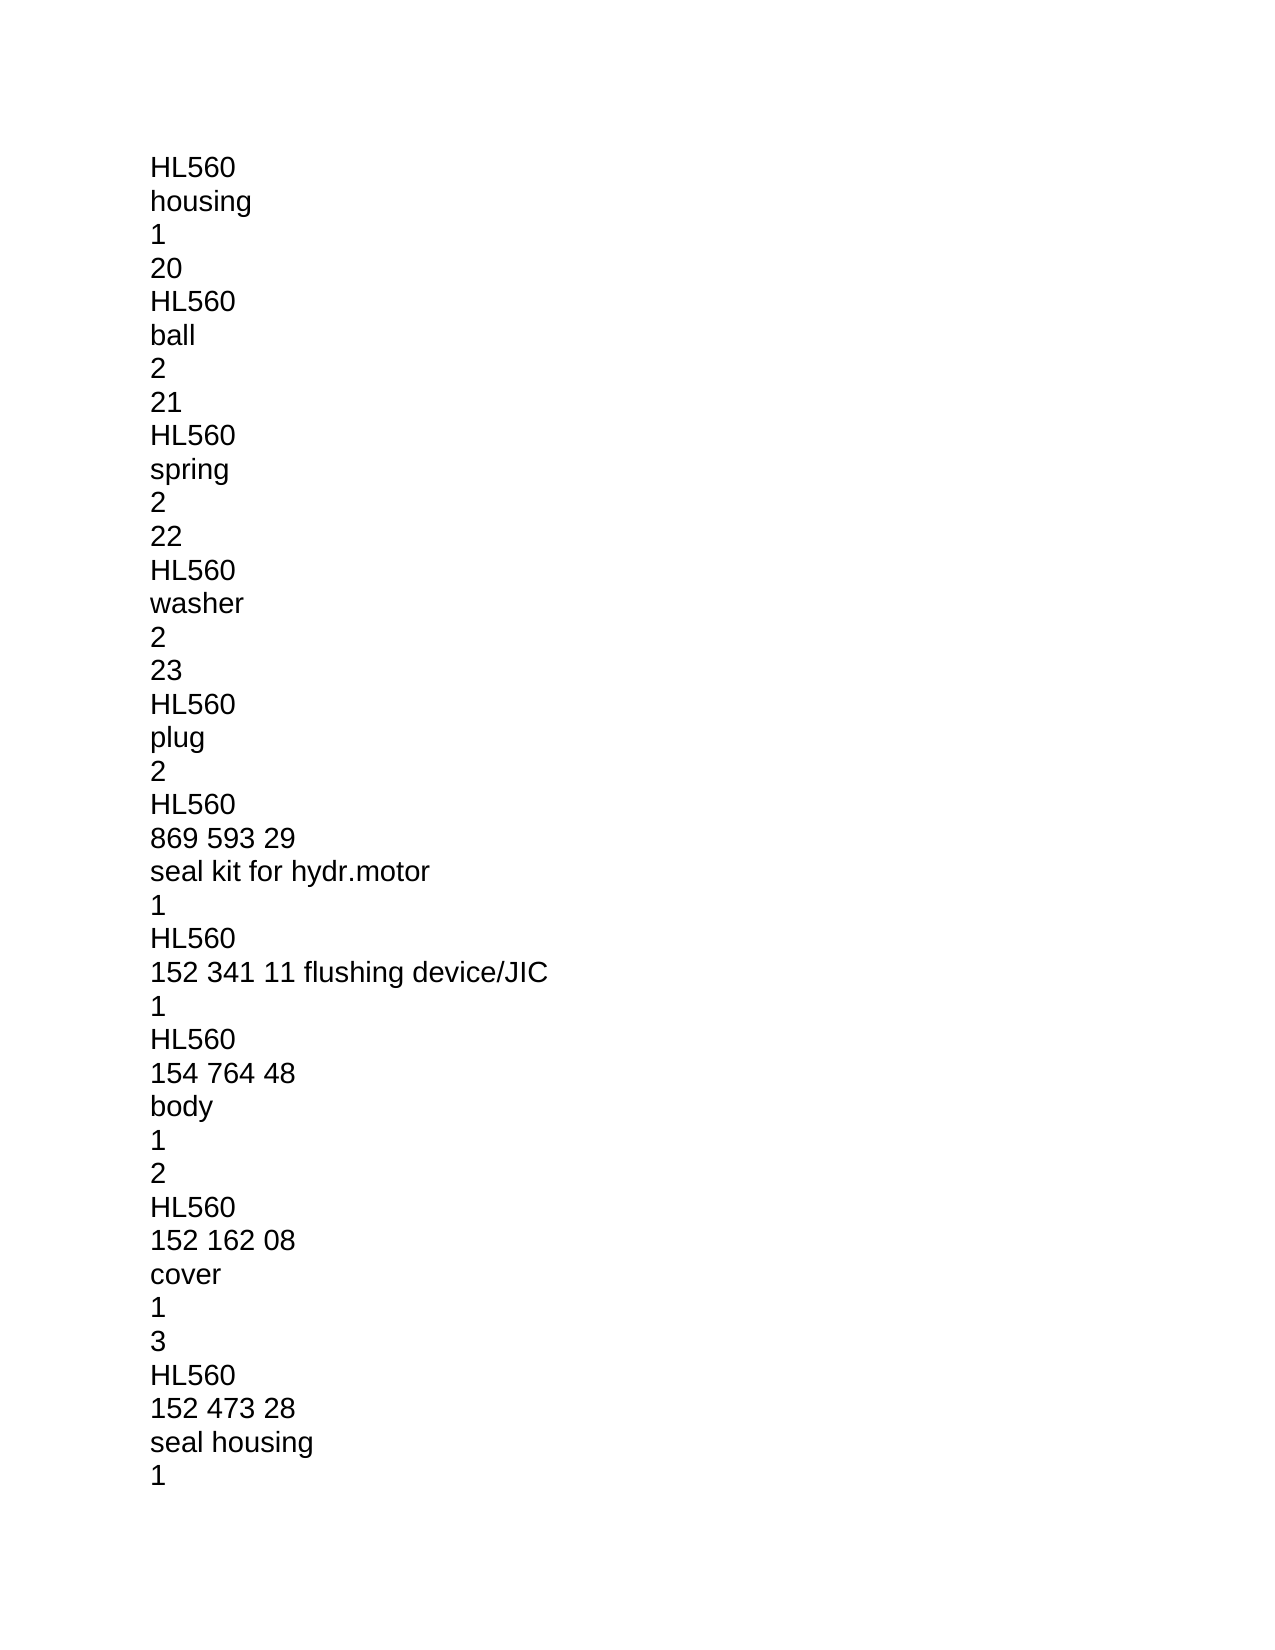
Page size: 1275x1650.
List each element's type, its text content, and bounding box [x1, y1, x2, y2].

text HL560 [150, 284, 1125, 318]
text 2 [150, 351, 1125, 385]
text 1 [150, 217, 1125, 251]
text HL560 [150, 1022, 1125, 1056]
text 2 [150, 485, 1125, 519]
text 154 764 48 [150, 1056, 1125, 1089]
text 3 [150, 1324, 1125, 1357]
text 21 [150, 385, 1125, 418]
text 1 [150, 988, 1125, 1022]
text 1 [150, 1123, 1125, 1156]
text 152 473 28 [150, 1391, 1125, 1424]
text cover [150, 1257, 1125, 1290]
text HL560 [150, 787, 1125, 821]
text plug [150, 720, 1125, 754]
text housing [150, 183, 1125, 217]
text 869 593 29 [150, 821, 1125, 854]
text body [150, 1089, 1125, 1123]
text 1 [150, 1458, 1125, 1492]
text HL560 [150, 921, 1125, 955]
text 152 341 11 flushing device/JIC [150, 955, 1125, 988]
text 2 [150, 1156, 1125, 1190]
text 22 [150, 519, 1125, 552]
text 20 [150, 251, 1125, 284]
text HL560 [150, 1357, 1125, 1391]
text 23 [150, 653, 1125, 687]
text HL560 [150, 687, 1125, 720]
text washer [150, 586, 1125, 619]
text HL560 [150, 552, 1125, 586]
text 1 [150, 1290, 1125, 1324]
text seal kit for hydr.motor [150, 854, 1125, 888]
text HL560 [150, 418, 1125, 452]
text 1 [150, 888, 1125, 921]
text spring [150, 452, 1125, 485]
text HL560 [150, 150, 1125, 183]
text seal housing [150, 1424, 1125, 1458]
text 152 162 08 [150, 1223, 1125, 1257]
text 2 [150, 754, 1125, 787]
text ball [150, 318, 1125, 351]
text HL560 [150, 1190, 1125, 1223]
text 2 [150, 619, 1125, 653]
